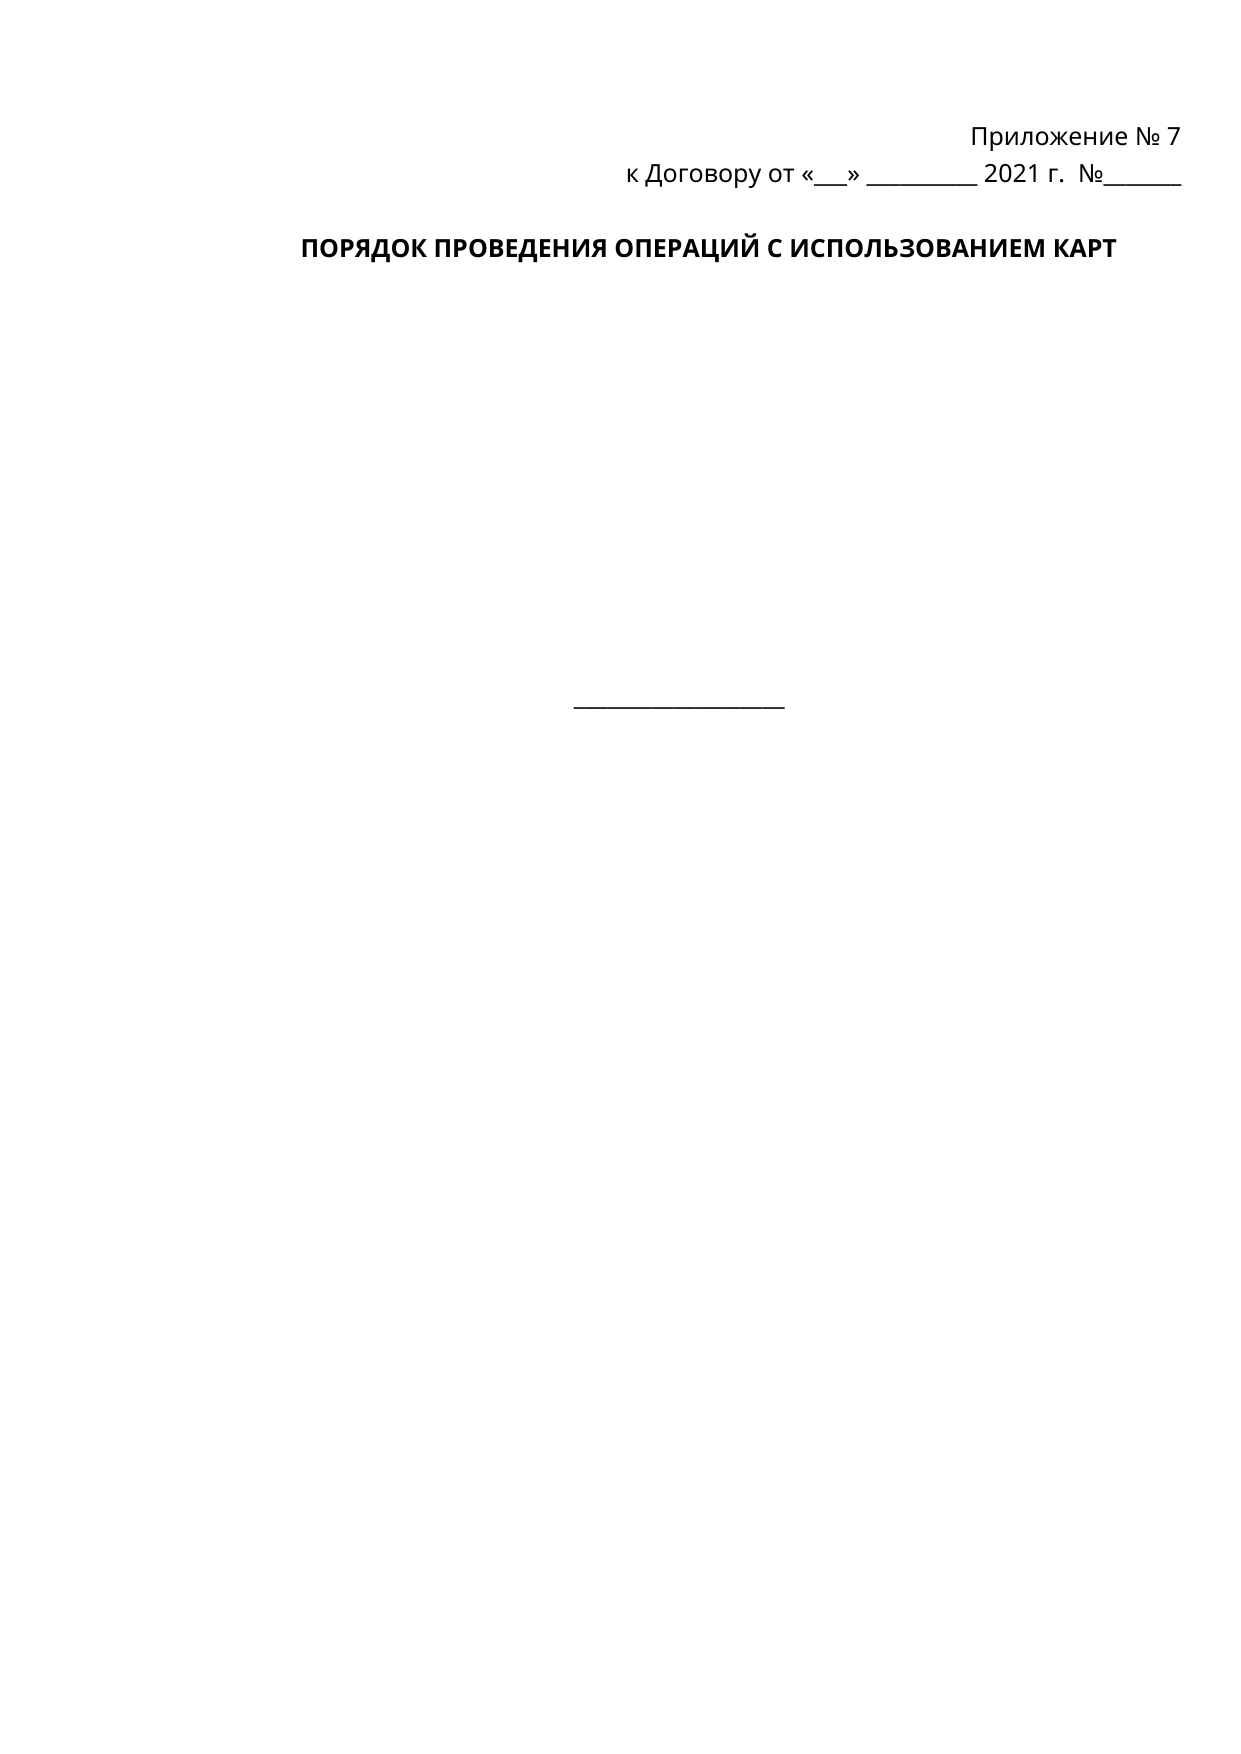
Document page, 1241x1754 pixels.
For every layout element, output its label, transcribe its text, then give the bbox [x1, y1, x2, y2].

text Приложение № 7 [177, 118, 1181, 152]
text к Договору от «___» __________ 2021 г. №_______ [177, 156, 1181, 189]
text ПОРЯДОК ПРОВЕДЕНИЯ ОПЕРАЦИЙ С ИСПОЛЬЗОВАНИЕМ КАРТ [177, 230, 1181, 264]
text ___________________ [177, 679, 1181, 713]
